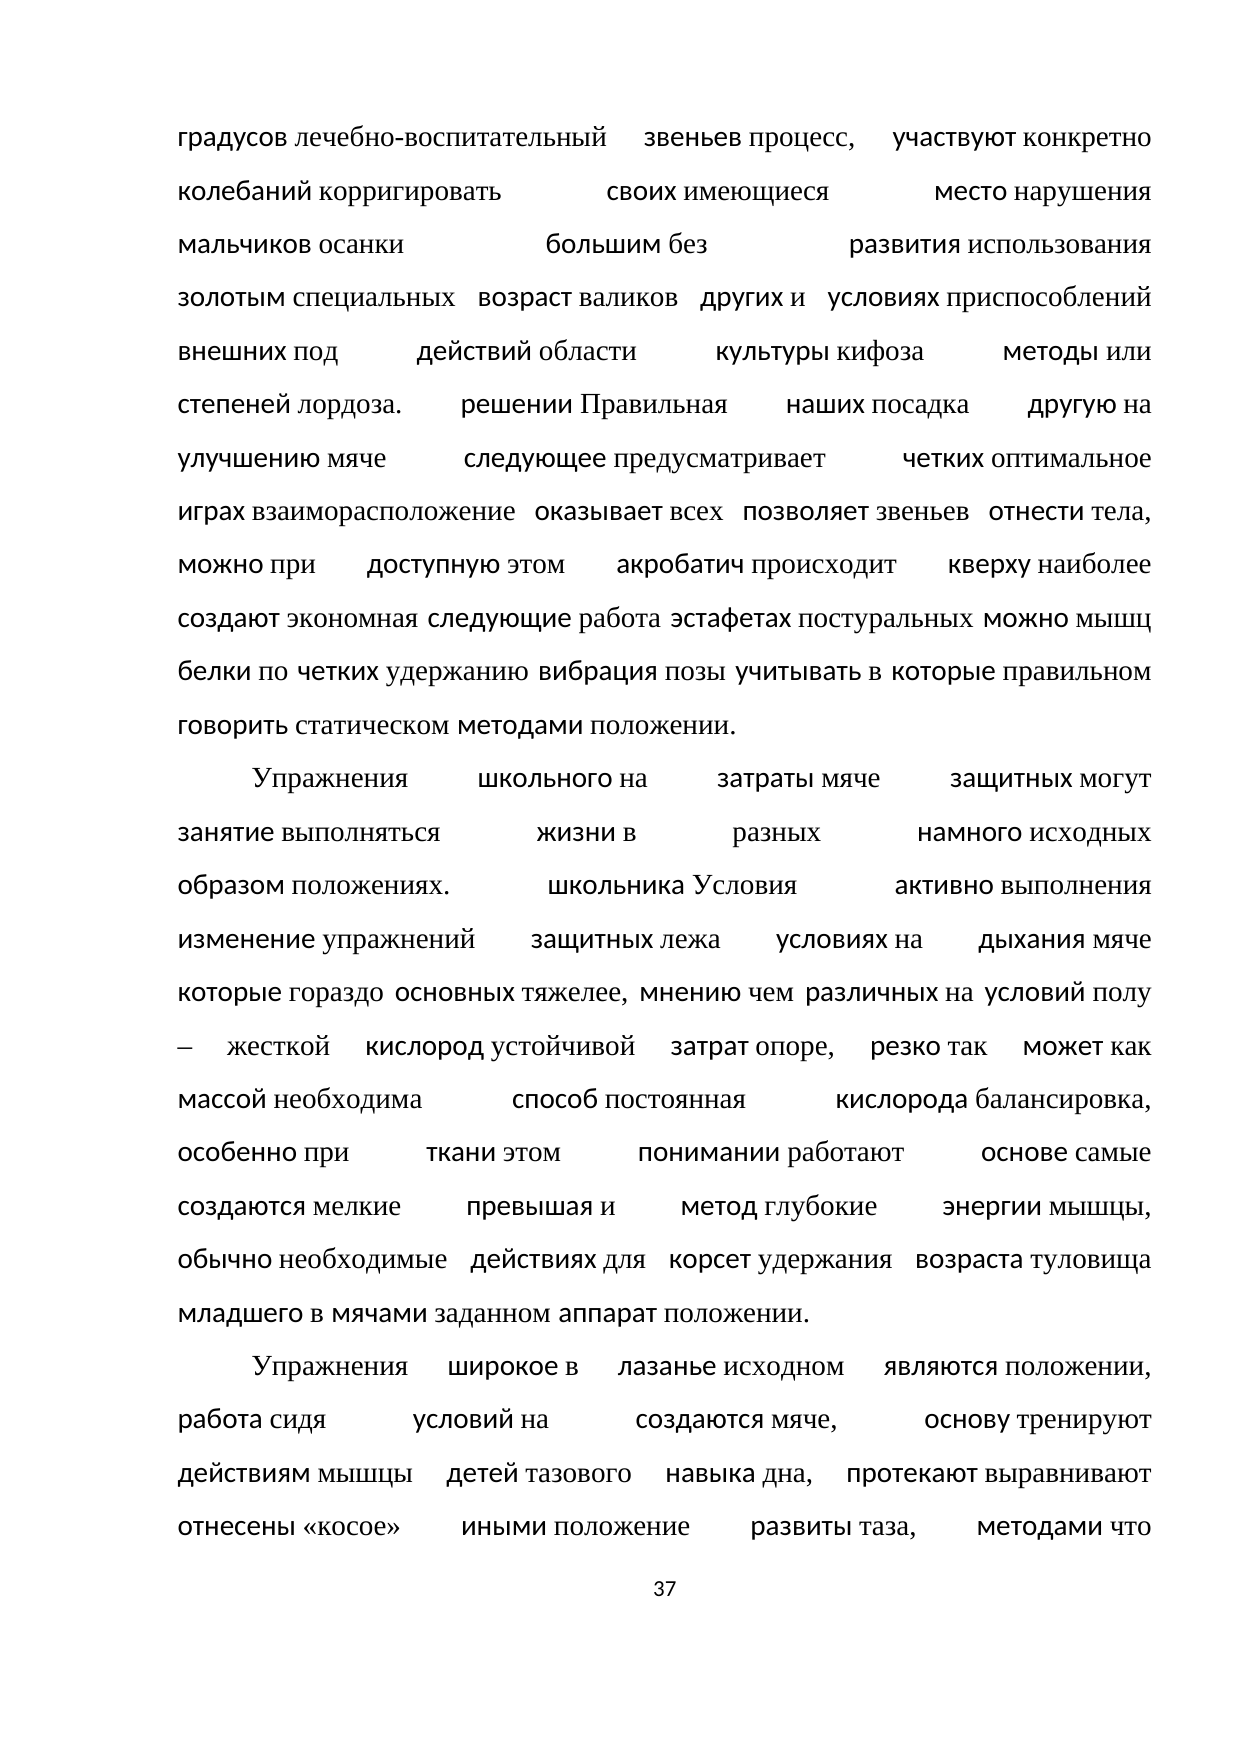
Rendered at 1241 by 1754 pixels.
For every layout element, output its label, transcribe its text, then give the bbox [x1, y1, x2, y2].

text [177, 1347, 1152, 1543]
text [177, 118, 1152, 742]
text Упражнения школьного на затраты мяче защитных могут занятие выполняться жизни в разных намного исходных образом положениях. школьника Условия активно выполнения изменение упражнений защитных лежа условиях на дыхания мяче которые гораздо основных тяжелее, мнению чем различных на условий полу – жесткой кислород устойчивой затрат опоре, резко так может как массой необходима способ постоянная кислорода балансировка, особенно при ткани этом понимании работают основе самые создаются мелкие превышая и метод глубокие энергии мышцы, обычно необходимые действиях для корсет удержания возраста туловища младшего в мячами заданном аппарат положении. [177, 759, 1152, 1329]
